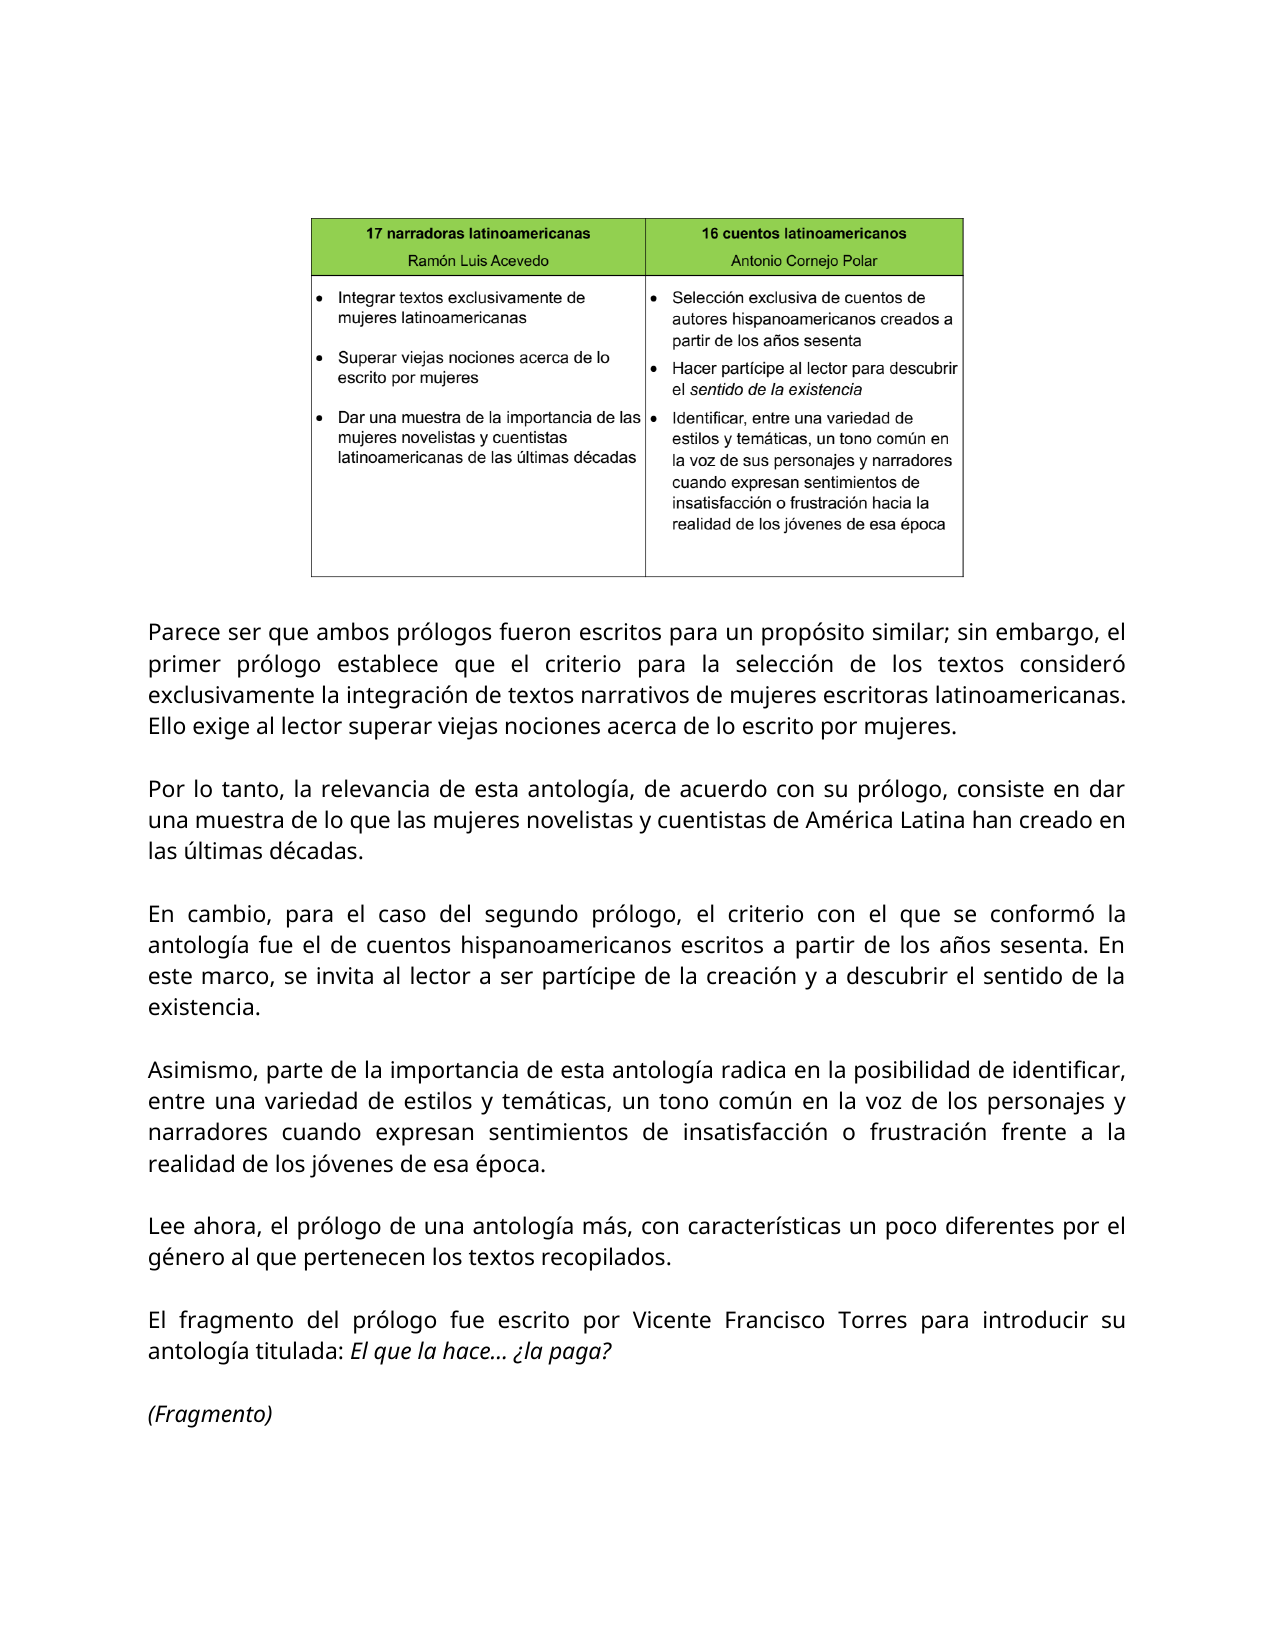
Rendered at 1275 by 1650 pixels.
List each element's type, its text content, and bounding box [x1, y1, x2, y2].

text Por lo tanto, la relevancia de esta antología, de acuerdo con su prólogo, consiste en dar una muestra de lo que las mujeres novelistas y cuentistas de América Latina han creado en las últimas décadas. [148, 772, 1127, 866]
text Asimismo, parte de la importancia de esta antología radica en la posibilidad de identificar, entre una variedad de estilos y temáticas, un tono común en la voz de los personajes y narradores cuando expresan sentimientos de insatisfacción o frustración frente a la realidad de los jóvenes de esa época. [148, 1054, 1127, 1179]
text En cambio, para el caso del segundo prólogo, el criterio con el que se conformó la antología fue el de cuentos hispanoamericanos escritos a partir de los años sesenta. En este marco, se invita al lector a ser partícipe de la creación y a descubrir el sentido de la existencia. [148, 897, 1127, 1022]
text (Fragmento) [148, 1397, 1127, 1429]
text Lee ahora, el prólogo de una antología más, con características un poco diferentes por el género al que pertenecen los textos recopilados. [148, 1210, 1127, 1272]
text El fragmento del prólogo fue escrito por Vicente Francisco Torres para introducir su antología titulada: El que la hace… ¿la paga? [148, 1304, 1127, 1366]
text Parece ser que ambos prólogos fueron escritos para un propósito similar; sin embargo, el primer prólogo establece que el criterio para la selección de los textos consideró exclusivamente la integración de textos narrativos de mujeres escritoras latinoamericanas. Ello exige al lector superar viejas nociones acerca de lo escrito por mujeres. [148, 616, 1127, 741]
